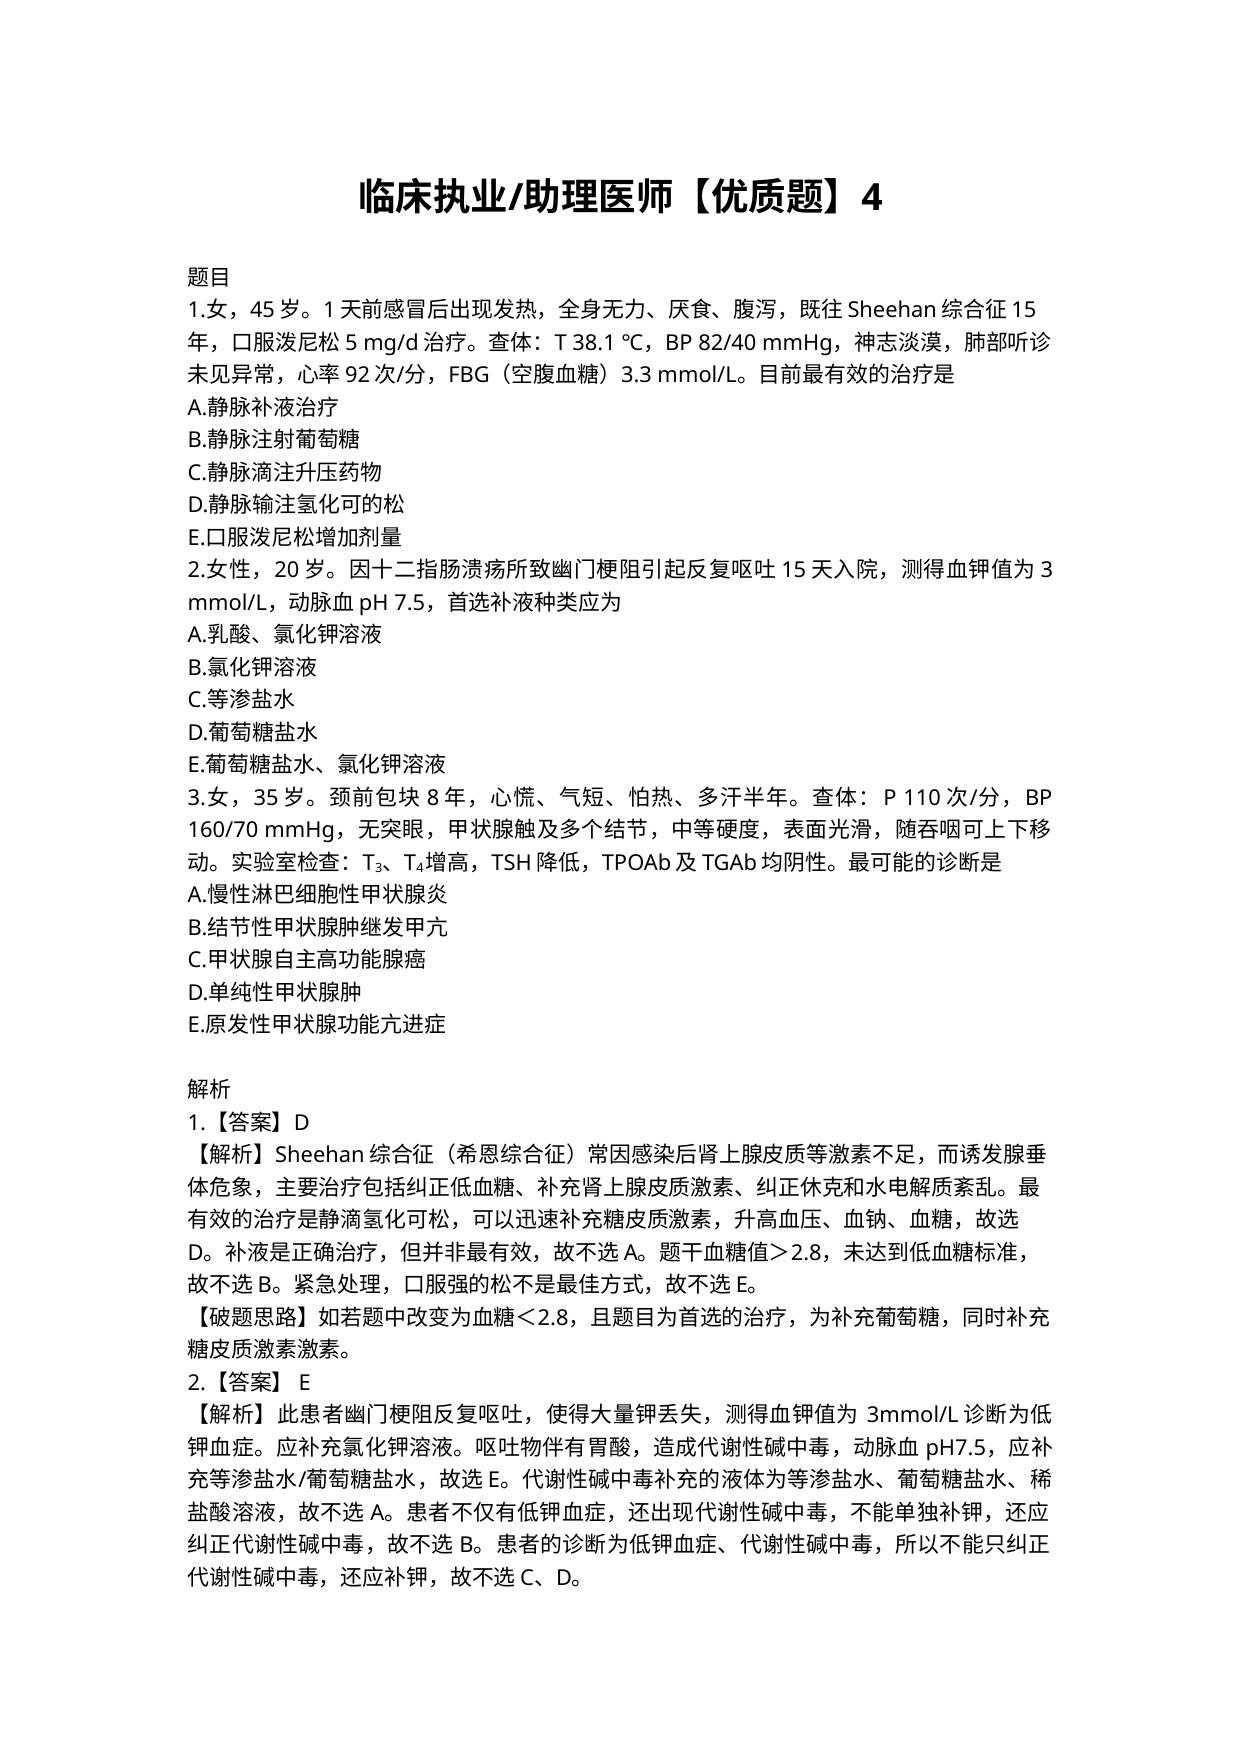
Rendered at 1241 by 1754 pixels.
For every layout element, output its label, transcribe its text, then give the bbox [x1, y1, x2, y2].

text D.静脉输注氢化可的松 [187, 487, 1053, 519]
text A.静脉补液治疗 [187, 389, 1053, 422]
text A.慢性淋巴细胞性甲状腺炎 [187, 877, 1053, 909]
text 【解析】此患者幽门梗阻反复呕吐，使得大量钾丢失，测得血钾值为3mmol/L诊断为低钾血症。应补充氯化钾溶液。呕吐物伴有胃酸，造成代谢性碱中毒，动脉血pH7.5，应补充等渗盐水/葡萄糖盐水，故选E。代谢性碱中毒补充的液体为等渗盐水、葡萄糖盐水、稀盐酸溶液，故不选A。患者不仅有低钾血症，还出现代谢性碱中毒，不能单独补钾，还应纠正代谢性碱中毒，故不选B。患者的诊断为低钾血症、代谢性碱中毒，所以不能只纠正代谢性碱中毒，还应补钾，故不选C、D。 [187, 1397, 1053, 1592]
text B.氯化钾溶液 [187, 649, 1053, 682]
text C.甲状腺自主高功能腺癌 [187, 942, 1053, 974]
text 3.女，35岁。颈前包块8年，心慌、气短、怕热、多汗半年。查体：P 110次/分，BP 160/70 mmHg，无突眼，甲状腺触及多个结节，中等硬度，表面光滑，随吞咽可上下移动。实验室检查：T3、T4增高，TSH降低，TPOAb及TGAb均阴性。最可能的诊断是 [187, 779, 1053, 877]
text 解析 [187, 1072, 1053, 1104]
text A.乳酸、氯化钾溶液 [187, 617, 1053, 649]
text 临床执业/助理医师【优质题】4 [187, 162, 1053, 227]
text B.静脉注射葡萄糖 [187, 422, 1053, 454]
text C.等渗盐水 [187, 682, 1053, 714]
text 1.【答案】D [187, 1104, 1053, 1137]
text E.原发性甲状腺功能亢进症 [187, 1007, 1053, 1039]
text 题目 [187, 259, 1053, 292]
text 2.【答案】 E [187, 1364, 1053, 1397]
text B.结节性甲状腺肿继发甲亢 [187, 909, 1053, 942]
text C.静脉滴注升压药物 [187, 454, 1053, 487]
text 【解析】Sheehan综合征（希恩综合征）常因感染后肾上腺皮质等激素不足，而诱发腺垂体危象，主要治疗包括纠正低血糖、补充肾上腺皮质激素、纠正休克和水电解质紊乱。最有效的治疗是静滴氢化可松，可以迅速补充糖皮质激素，升高血压、血钠、血糖，故选D。补液是正确治疗，但并非最有效，故不选A。题干血糖值＞2.8，未达到低血糖标准，故不选B。紧急处理，口服强的松不是最佳方式，故不选E。 [187, 1137, 1053, 1299]
text D.葡萄糖盐水 [187, 714, 1053, 747]
text 2.女性，20岁。因十二指肠溃疡所致幽门梗阻引起反复呕吐15天入院，测得血钾值为3 mmol/L，动脉血pH 7.5，首选补液种类应为 [187, 552, 1053, 617]
text E.口服泼尼松增加剂量 [187, 519, 1053, 552]
text D.单纯性甲状腺肿 [187, 974, 1053, 1007]
text 1.女，45岁。1天前感冒后出现发热，全身无力、厌食、腹泻，既往Sheehan综合征15年，口服泼尼松5 mg/d治疗。查体：T 38.1 ℃，BP 82/40 mmHg，神志淡漠，肺部听诊未见异常，心率92次/分，FBG（空腹血糖）3.3 mmol/L。目前最有效的治疗是 [187, 292, 1053, 389]
text E.葡萄糖盐水、氯化钾溶液 [187, 747, 1053, 779]
text 【破题思路】如若题中改变为血糖＜2.8，且题目为首选的治疗，为补充葡萄糖，同时补充糖皮质激素激素。 [187, 1299, 1053, 1364]
